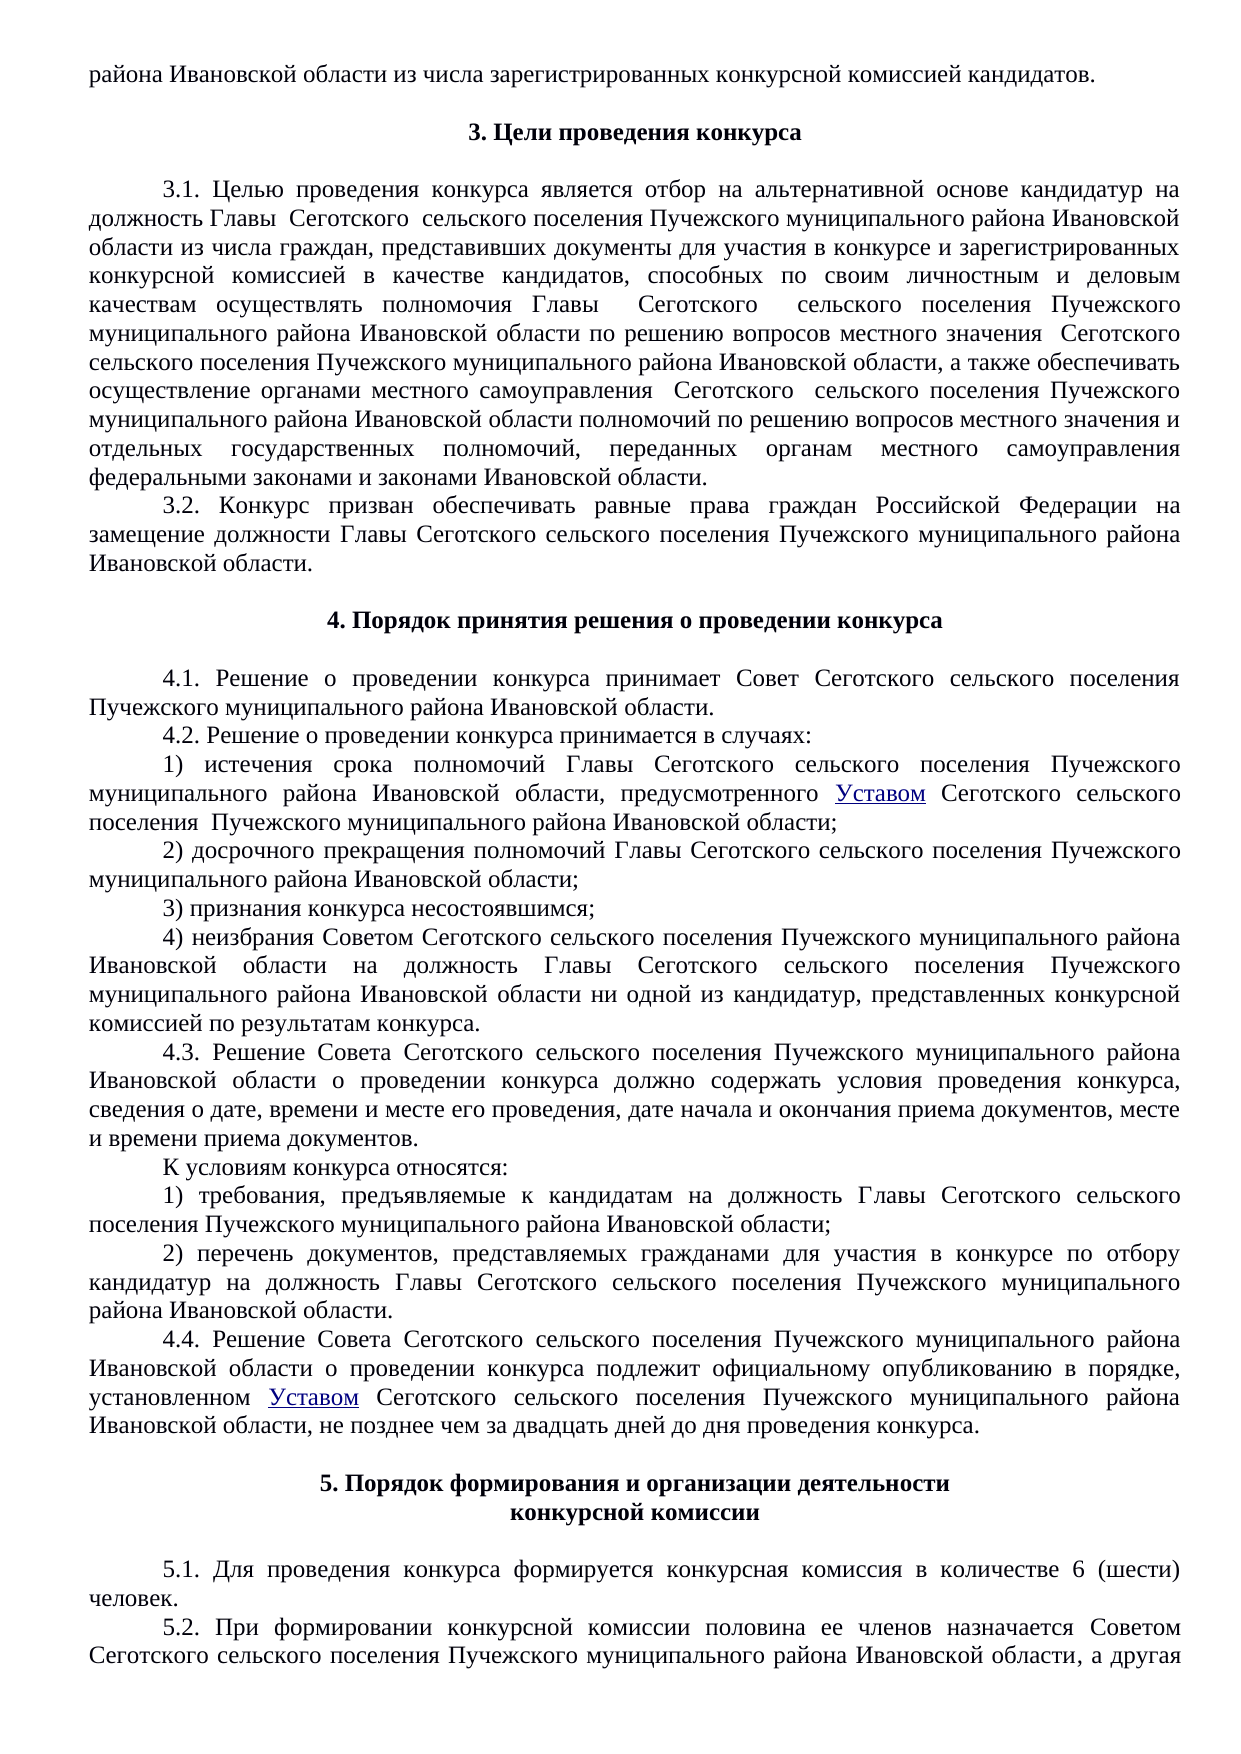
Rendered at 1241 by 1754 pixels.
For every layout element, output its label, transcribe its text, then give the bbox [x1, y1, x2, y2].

title конкурсной комиссии [89, 1497, 1181, 1525]
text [89, 1612, 1181, 1669]
text К условиям конкурса относятся: [89, 1152, 1181, 1180]
text 2) досрочного прекращения полномочий Главы Сеготского сельского поселения Пучежского муниципального района Ивановской области; [89, 835, 1181, 893]
text 4.2. Решение о проведении конкурса принимается в случаях: [89, 720, 1181, 749]
text 3.1. Целью проведения конкурса является отбор на альтернативной основе кандидатур на должность Главы Сеготского сельского поселения Пучежского муниципального района Ивановской области из числа граждан, представивших документы для участия в конкурсе и зарегистрированных конкурсной комиссией в качестве кандидатов, способных по своим личностным и деловым качествам осуществлять полномочия Главы Сеготского сельского поселения Пучежского муниципального района Ивановской области по решению вопросов местного значения Сеготского сельского поселения Пучежского муниципального района Ивановской области, а также обеспечивать осуществление органами местного самоуправления Сеготского сельского поселения Пучежского муниципального района Ивановской области полномочий по решению вопросов местного значения и отдельных государственных полномочий, переданных органам местного самоуправления федеральными законами и законами Ивановской области. [89, 174, 1181, 490]
text 3.2. Конкурс призван обеспечивать равные права граждан Российской Федерации на замещение должности Главы Сеготского сельского поселения Пучежского муниципального района Ивановской области. [89, 490, 1181, 577]
text 4.1. Решение о проведении конкурса принимает Совет Сеготского сельского поселения Пучежского муниципального района Ивановской области. [89, 663, 1181, 720]
text 2) перечень документов, представляемых гражданами для участия в конкурсе по отбору кандидатур на должность Главы Сеготского сельского поселения Пучежского муниципального района Ивановской области. [89, 1238, 1181, 1324]
text 1) истечения срока полномочий Главы Сеготского сельского поселения Пучежского муниципального района Ивановской области, предусмотренного Уставом Сеготского сельского поселения Пучежского муниципального района Ивановской области; [89, 749, 1181, 835]
text 4.4. Решение Совета Сеготского сельского поселения Пучежского муниципального района Ивановской области о проведении конкурса подлежит официальному опубликованию в порядке, установленном Уставом Сеготского сельского поселения Пучежского муниципального района Ивановской области, не позднее чем за двадцать дней до дня проведения конкурса. [89, 1324, 1181, 1439]
text 1) требования, предъявляемые к кандидатам на должность Главы Сеготского сельского поселения Пучежского муниципального района Ивановской области; [89, 1180, 1181, 1238]
text 4.3. Решение Совета Сеготского сельского поселения Пучежского муниципального района Ивановской области о проведении конкурса должно содержать условия проведения конкурса, сведения о дате, времени и месте его проведения, дате начала и окончания приема документов, месте и времени приема документов. [89, 1037, 1181, 1152]
title 5. Порядок формирования и организации деятельности [89, 1468, 1181, 1497]
text 3) признания конкурса несостоявшимся; [89, 893, 1181, 922]
title 3. Цели проведения конкурса [89, 117, 1181, 145]
title 4. Порядок принятия решения о проведении конкурса [89, 605, 1181, 634]
text 4) неизбрания Советом Сеготского сельского поселения Пучежского муниципального района Ивановской области на должность Главы Сеготского сельского поселения Пучежского муниципального района Ивановской области ни одной из кандидатур, представленных конкурсной комиссией по результатам конкурса. [89, 922, 1181, 1037]
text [89, 59, 1181, 88]
text 5.1. Для проведения конкурса формируется конкурсная комиссия в количестве 6 (шести) человек. [89, 1554, 1181, 1612]
